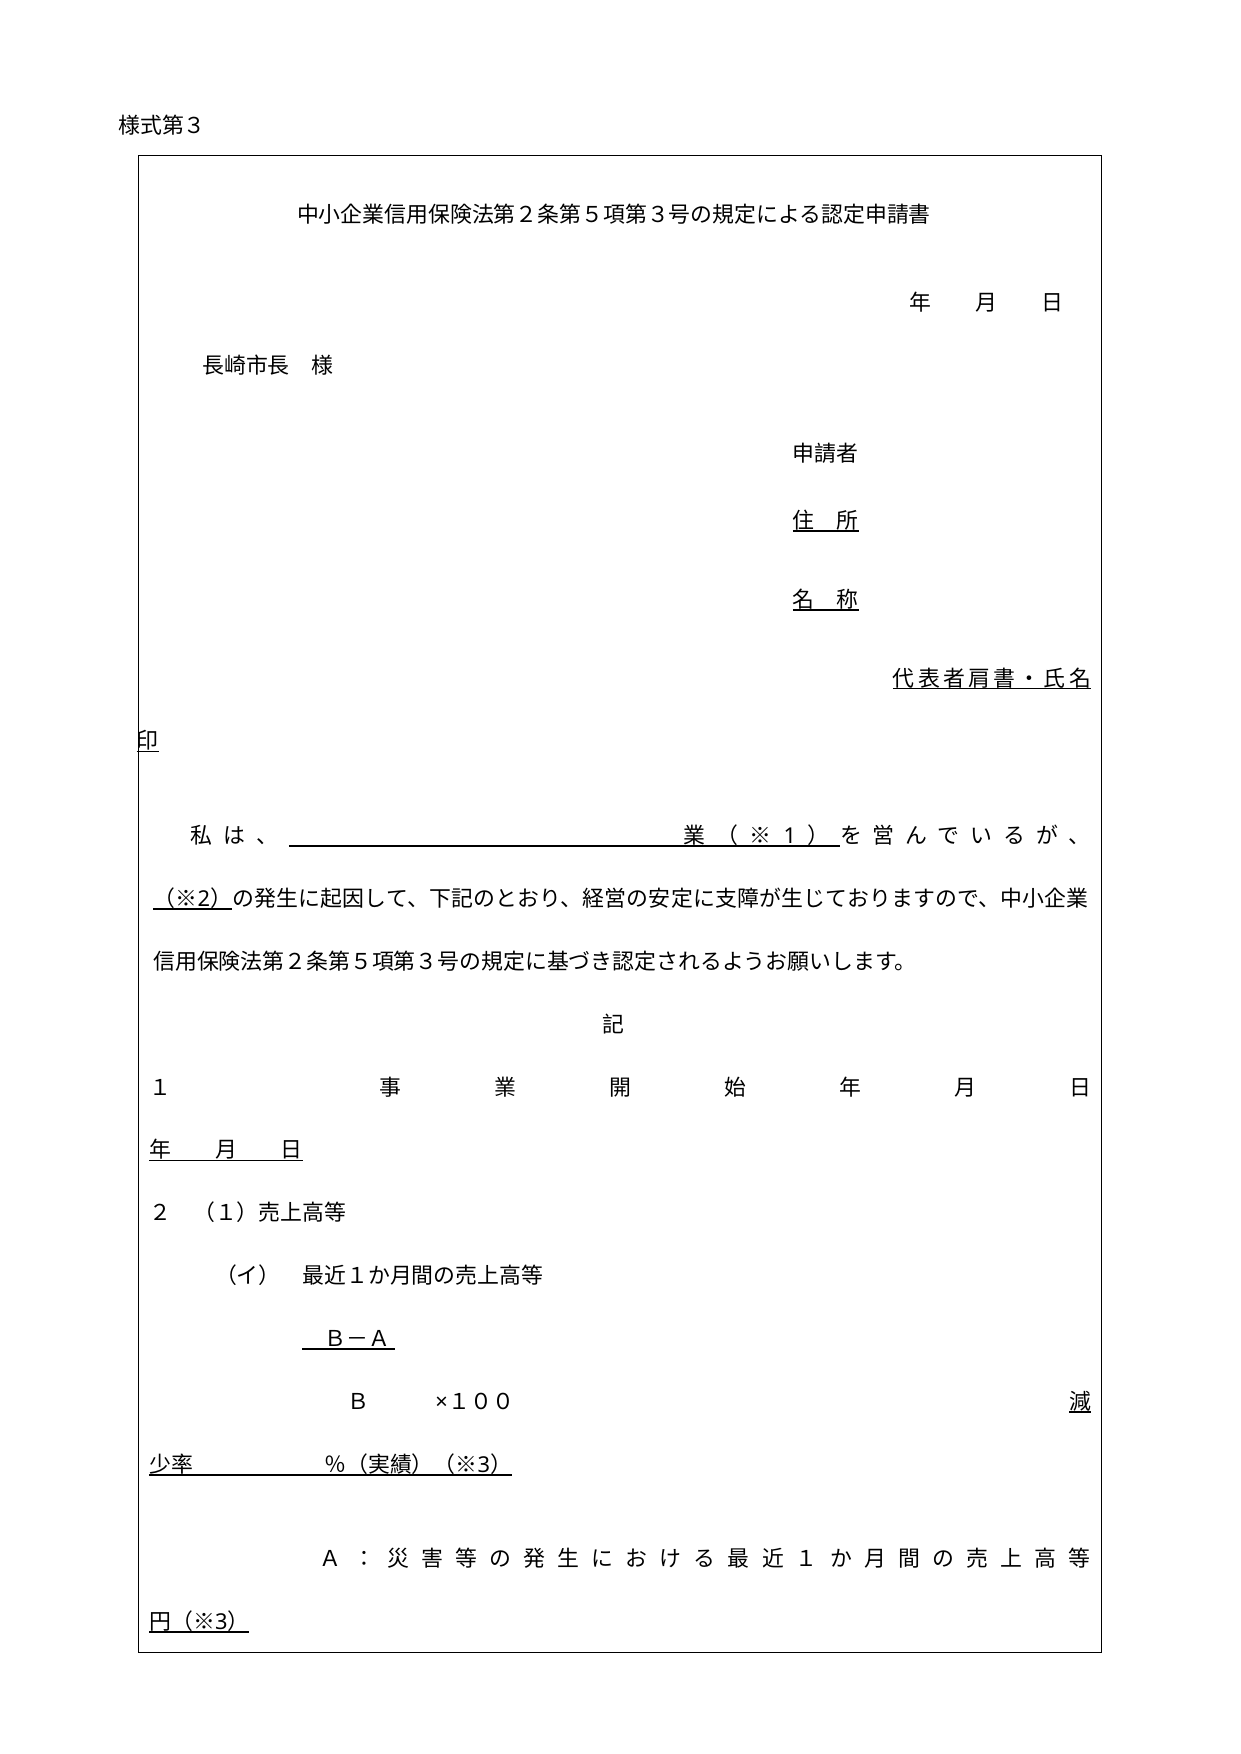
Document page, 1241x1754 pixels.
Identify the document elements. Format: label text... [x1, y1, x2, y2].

text 様式第３ [118, 92, 1122, 155]
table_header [139, 156, 1101, 1652]
